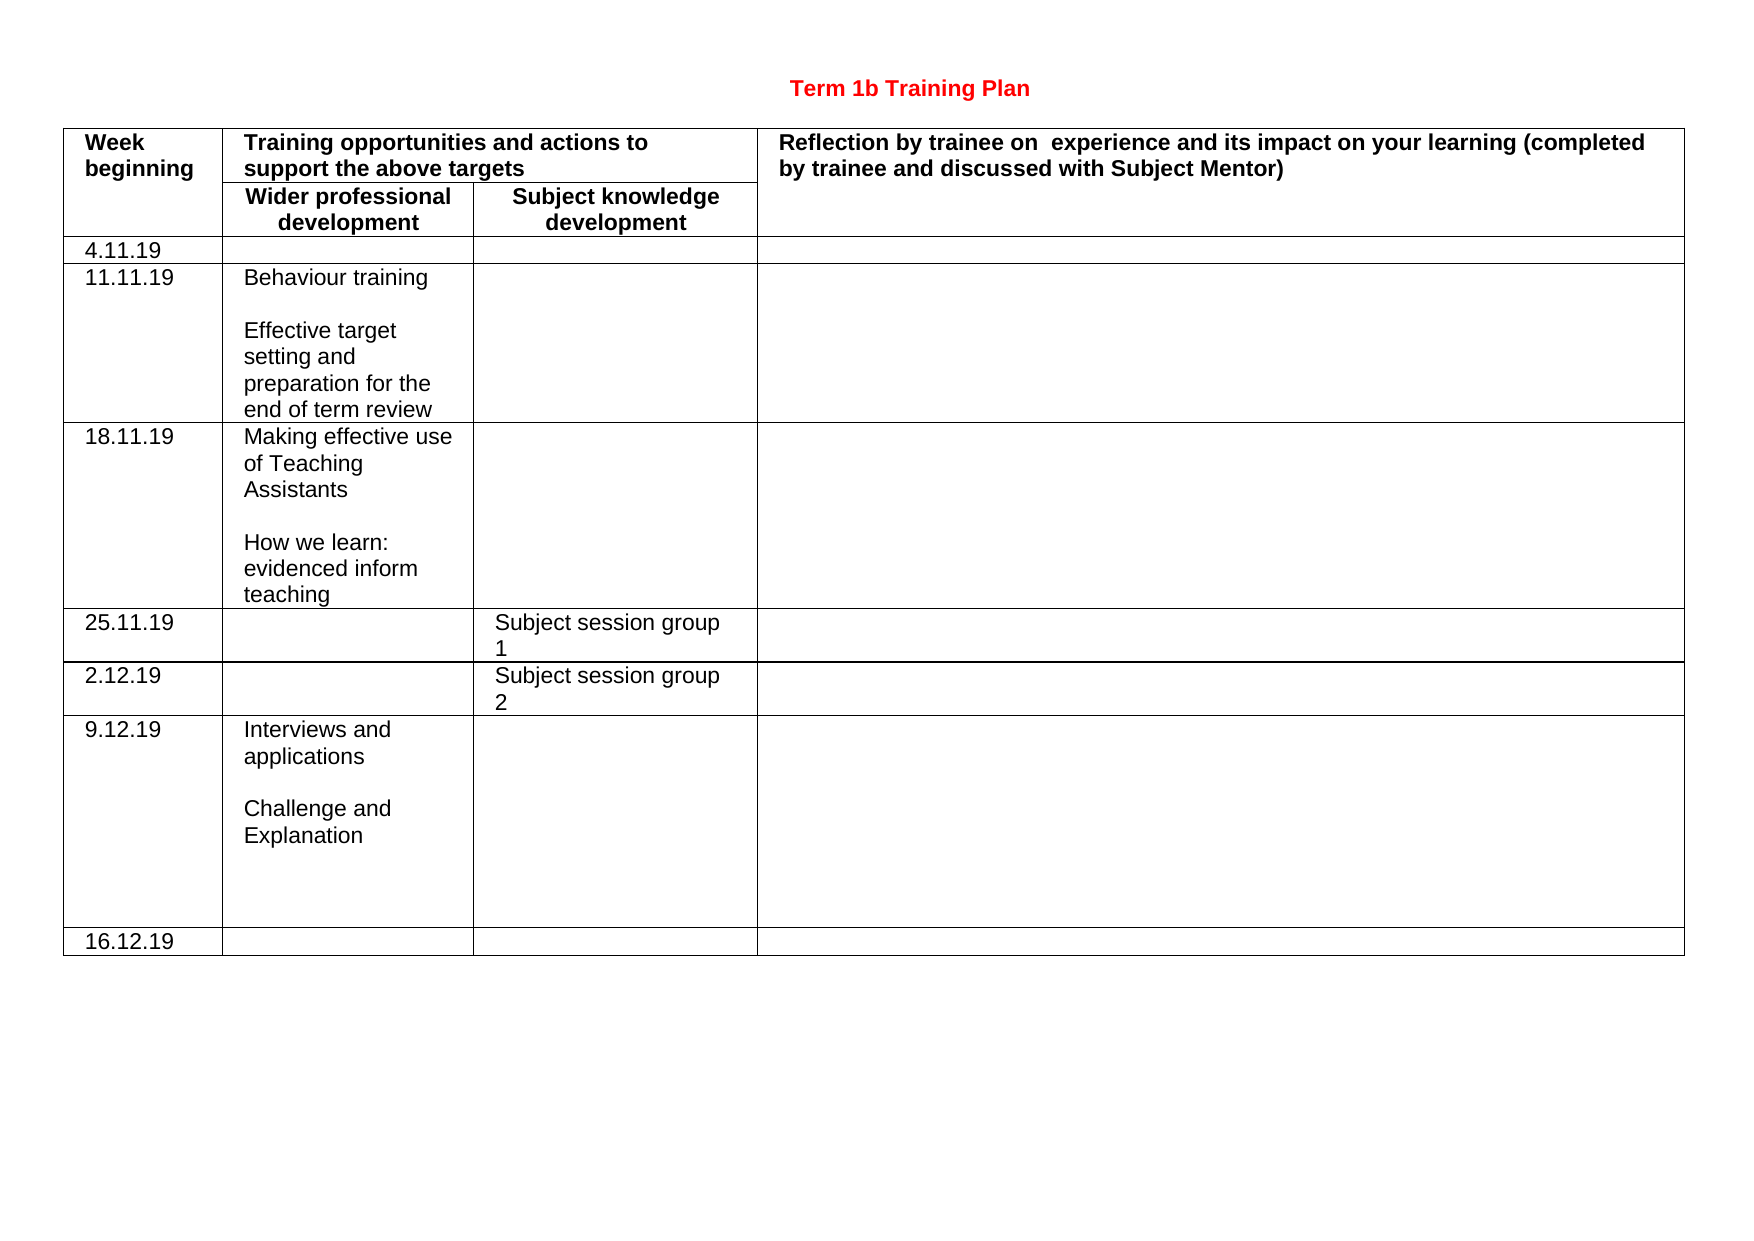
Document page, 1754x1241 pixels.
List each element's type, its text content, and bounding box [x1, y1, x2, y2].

table_cell [223, 237, 473, 263]
table_cell Subject knowledge development [474, 183, 757, 236]
table_cell 4.11.19 [64, 237, 222, 263]
table_cell Interviews and applications Challenge and Explanation [223, 716, 473, 927]
table_cell 11.11.19 [64, 264, 222, 422]
table_cell [474, 264, 757, 422]
table_cell 2.12.19 [64, 663, 222, 715]
table_cell [758, 663, 1684, 715]
table_header Training opportunities and actions to support the above targets [223, 129, 757, 182]
table_cell Behaviour training Effective target setting and preparation for the end of term review [223, 264, 473, 422]
table_header Reflection by trainee on experience and its impact on your learning (completed by trainee and discussed with Subject Mentor) [758, 129, 1684, 236]
table_cell [758, 928, 1684, 954]
table_cell [223, 663, 473, 715]
table_cell Subject session group 2 [474, 663, 757, 715]
table_header Week beginning [64, 129, 222, 236]
table_cell [223, 609, 473, 661]
table_cell 25.11.19 [64, 609, 222, 661]
table_cell [474, 237, 757, 263]
table_cell [758, 237, 1684, 263]
table_cell [474, 423, 757, 608]
table_cell [474, 928, 757, 954]
table_cell Subject session group 1 [474, 609, 757, 661]
table_cell [758, 423, 1684, 608]
table_cell [223, 928, 473, 954]
table_cell 9.12.19 [64, 716, 222, 927]
table_cell [758, 716, 1684, 927]
table_cell [758, 609, 1684, 661]
table_cell [758, 264, 1684, 422]
text Term 1b Training Plan [150, 75, 1669, 101]
table_cell 16.12.19 [64, 928, 222, 954]
table_cell 18.11.19 [64, 423, 222, 608]
table_cell [474, 716, 757, 927]
table_cell Making effective use of Teaching Assistants How we learn: evidenced inform teaching [223, 423, 473, 608]
table_cell Wider professional development [223, 183, 473, 236]
